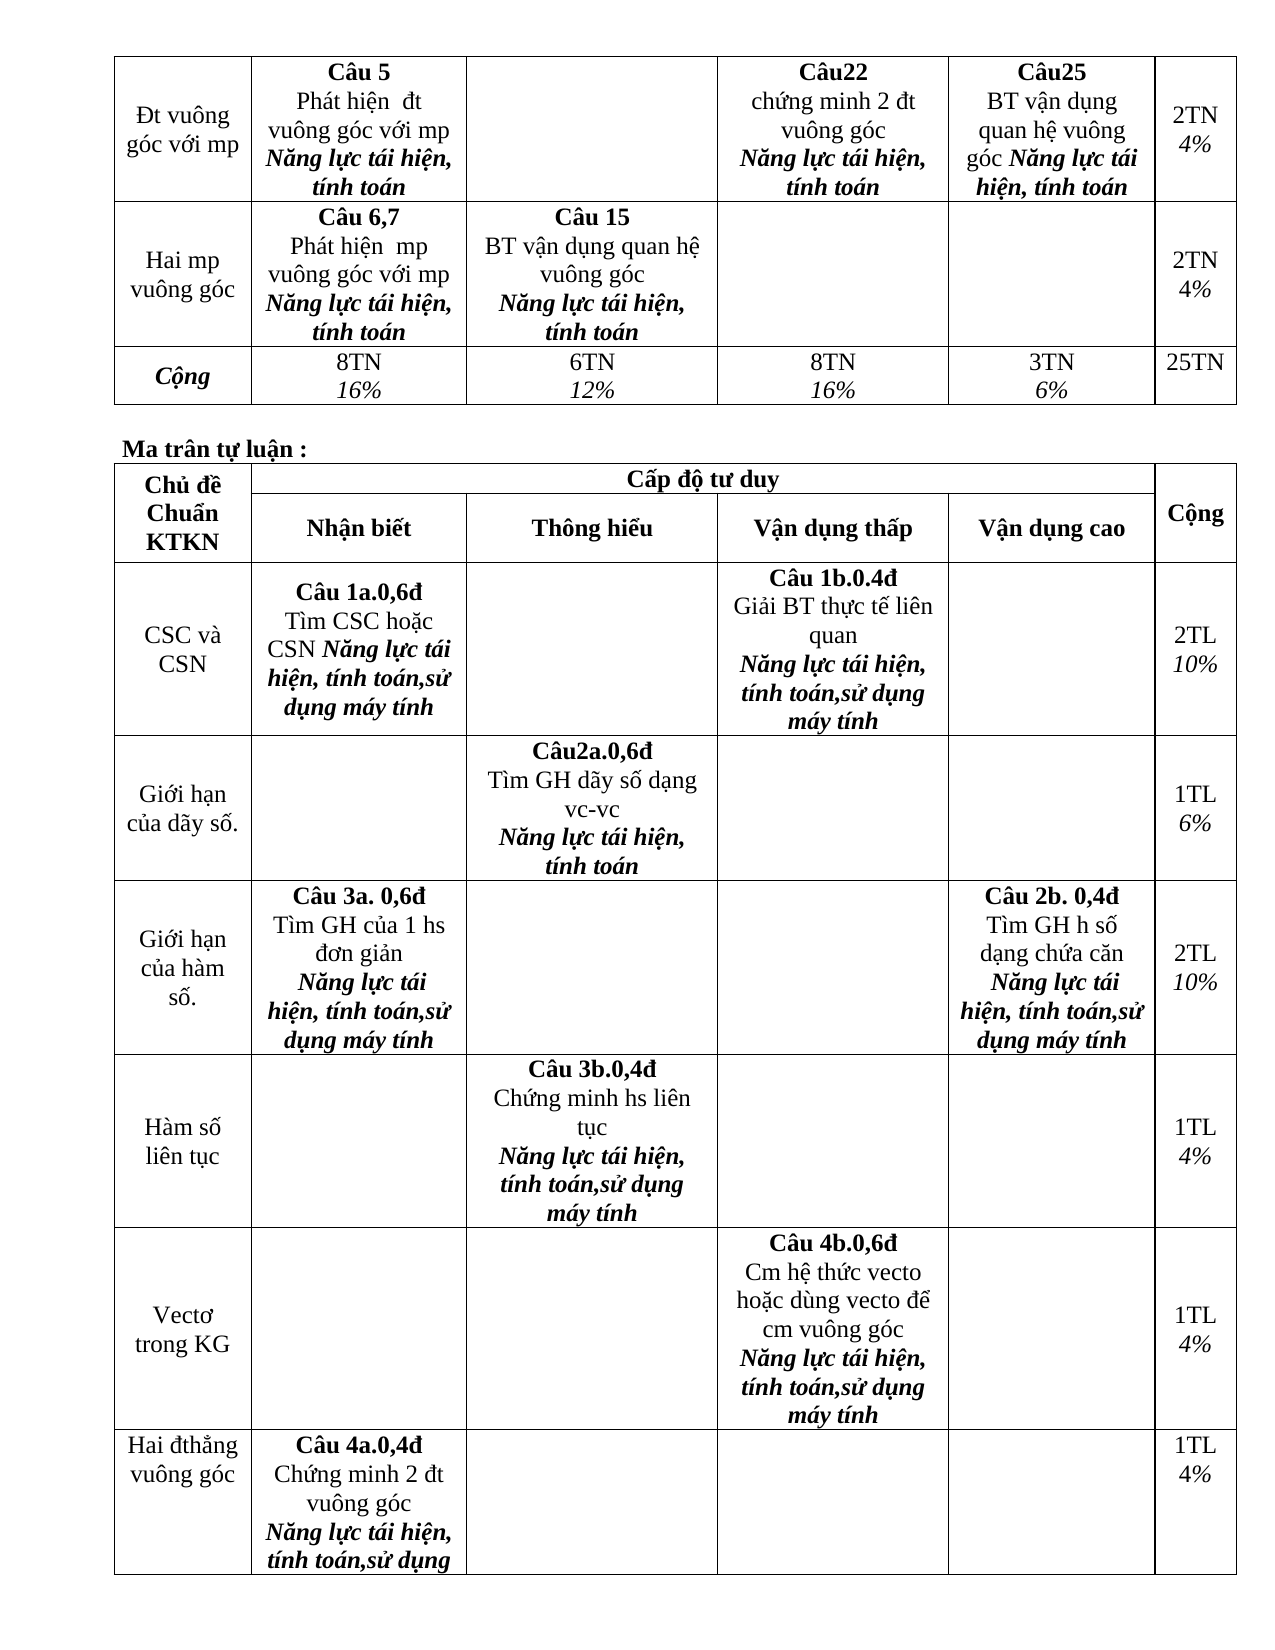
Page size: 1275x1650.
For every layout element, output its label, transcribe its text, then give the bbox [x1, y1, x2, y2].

table_cell Vectơ trong KG [115, 1228, 251, 1429]
table_cell Giới hạn của dãy số. [115, 736, 251, 880]
table_cell [467, 563, 717, 735]
table_cell Đt vuông góc với mp [115, 57, 251, 201]
table_cell Hàm số liên tục [115, 1055, 251, 1227]
table_cell 1TL 4% [1156, 1430, 1236, 1574]
table_header Cấp độ tư duy [252, 464, 1154, 493]
table_cell [949, 563, 1154, 735]
table_cell 8TN 16% [718, 347, 948, 404]
table_cell Câu 2b. 0,4đ Tìm GH h số dạng chứa căn Năng lực tái hiện, tính toán,sử dụng máy tính [949, 881, 1154, 1053]
table_cell 1TL 6% [1156, 736, 1236, 880]
table_cell 2TN 4% [1156, 57, 1236, 201]
table_cell [467, 1430, 717, 1574]
table_cell [467, 57, 717, 201]
table_cell Vận dụng cao [949, 494, 1154, 562]
table_cell Thông hiểu [467, 494, 717, 562]
table_cell Câu 4b.0,6đ Cm hệ thức vecto hoặc dùng vecto để cm vuông góc Năng lực tái hiện, tính toán,sử dụng máy tính [718, 1228, 948, 1429]
table_cell [949, 202, 1154, 346]
table_cell [467, 881, 717, 1053]
table_cell [949, 736, 1154, 880]
table_cell [252, 1055, 466, 1227]
table_cell Câu25 BT vận dụng quan hệ vuông góc Năng lực tái hiện, tính toán [949, 57, 1154, 201]
table_cell 2TL 10% [1156, 881, 1236, 1053]
table_cell Câu 3b.0,4đ Chứng minh hs liên tục Năng lực tái hiện, tính toán,sử dụng máy tính [467, 1055, 717, 1227]
table_cell Câu2a.0,6đ Tìm GH dãy số dạng vc-vc Năng lực tái hiện, tính toán [467, 736, 717, 880]
text Ma trân tự luận : [122, 434, 1228, 463]
table_cell 3TN 6% [949, 347, 1154, 404]
table_cell 2TL 10% [1156, 563, 1236, 735]
table_cell Giới hạn của hàm số. [115, 881, 251, 1053]
table_header Chủ đề Chuẩn KTKN [115, 464, 251, 562]
table_cell Cộng [115, 347, 251, 404]
table_cell [467, 1228, 717, 1429]
table_cell Câu 3a. 0,6đ Tìm GH của 1 hs đơn giản Năng lực tái hiện, tính toán,sử dụng máy tính [252, 881, 466, 1053]
table_cell [718, 736, 948, 880]
table_cell 1TL 4% [1156, 1055, 1236, 1227]
table_header Cộng [1156, 464, 1236, 562]
table_cell Câu 15 BT vận dụng quan hệ vuông góc Năng lực tái hiện, tính toán [467, 202, 717, 346]
table_cell Hai mp vuông góc [115, 202, 251, 346]
table_cell [949, 1055, 1154, 1227]
table_cell [718, 202, 948, 346]
table_cell Câu22 chứng minh 2 đt vuông góc Năng lực tái hiện, tính toán [718, 57, 948, 201]
table_cell Câu 6,7 Phát hiện mp vuông góc với mp Năng lực tái hiện, tính toán [252, 202, 466, 346]
table_cell 1TL 4% [1156, 1228, 1236, 1429]
table_cell Câu 1a.0,6đ Tìm CSC hoặc CSN Năng lực tái hiện, tính toán,sử dụng máy tính [252, 563, 466, 735]
table_cell Câu 1b.0.4đ Giải BT thực tế liên quan Năng lực tái hiện, tính toán,sử dụng máy tính [718, 563, 948, 735]
table_cell Câu 5 Phát hiện đt vuông góc với mp Năng lực tái hiện, tính toán [252, 57, 466, 201]
table_cell Nhận biết [252, 494, 466, 562]
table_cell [252, 1430, 466, 1574]
table_cell 6TN 12% [467, 347, 717, 404]
table_cell 25TN [1156, 347, 1236, 404]
table_cell Vận dụng thấp [718, 494, 948, 562]
table_cell [949, 1430, 1154, 1574]
table_cell [718, 1055, 948, 1227]
table_cell [718, 881, 948, 1053]
table_cell [252, 736, 466, 880]
table_cell 8TN 16% [252, 347, 466, 404]
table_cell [115, 1430, 251, 1574]
table_cell [718, 1430, 948, 1574]
table_cell CSC và CSN [115, 563, 251, 735]
table_cell [949, 1228, 1154, 1429]
table_cell 2TN 4% [1156, 202, 1236, 346]
table_cell [252, 1228, 466, 1429]
